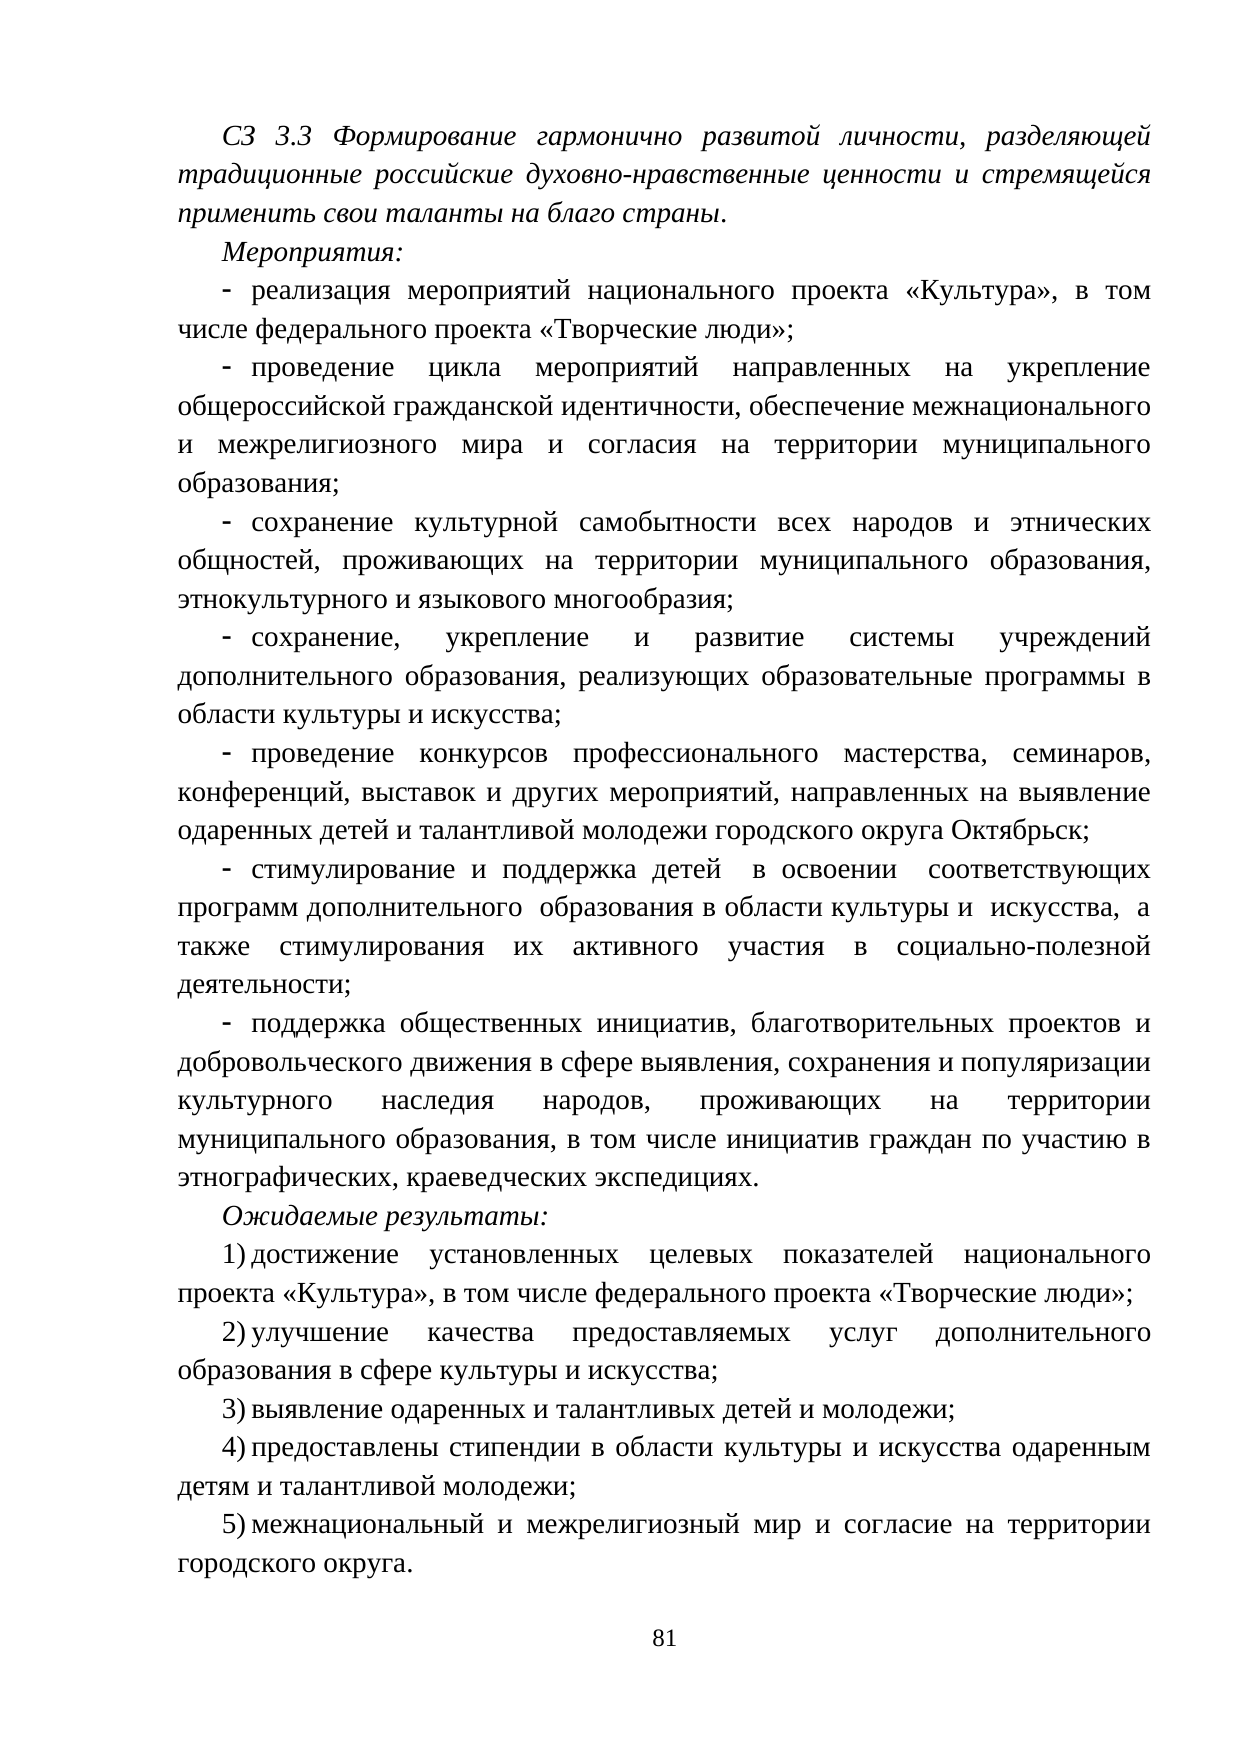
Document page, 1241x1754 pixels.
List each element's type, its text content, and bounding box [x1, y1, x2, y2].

text Ожидаемые результаты: [177, 1198, 1152, 1232]
list межнациональный и межрелигиозный мир и согласие на территории городского округа. [177, 1506, 1152, 1578]
list проведение цикла мероприятий направленных на укрепление общероссийской гражданской идентичности, обеспечение межнационального и межрелигиозного мира и согласия на территории муниципального образования; [177, 349, 1152, 499]
text СЗ 3.3 Формирование гармонично развитой личности, разделяющей традиционные российские духовно-нравственные ценности и стремящейся применить свои таланты на благо страны. [177, 118, 1152, 229]
list достижение установленных целевых показателей национального проекта «Культура», в том числе федерального проекта «Творческие люди»; [177, 1237, 1152, 1309]
list поддержка общественных инициатив, благотворительных проектов и добровольческого движения в сфере выявления, сохранения и популяризации культурного наследия народов, проживающих на территории муниципального образования, в том числе инициатив граждан по участию в этнографических, краеведческих экспедициях. [177, 1005, 1152, 1193]
list предоставлены стипендии в области культуры и искусства одаренным детям и талантливой молодежи; [177, 1429, 1152, 1501]
list выявление одаренных и талантливых детей и молодежи; [177, 1391, 1152, 1424]
list стимулирование и поддержка детей в освоении соответствующих программ дополнительного образования в области культуры и искусства, а также стимулирования их активного участия в социально-полезной деятельности; [177, 851, 1152, 1000]
list сохранение культурной самобытности всех народов и этнических общностей, проживающих на территории муниципального образования, этнокультурного и языкового многообразия; [177, 504, 1152, 614]
list улучшение качества предоставляемых услуг дополнительного образования в сфере культуры и искусства; [177, 1314, 1152, 1386]
text Мероприятия: [177, 234, 1152, 267]
list проведение конкурсов профессионального мастерства, семинаров, конференций, выставок и других мероприятий, направленных на выявление одаренных детей и талантливой молодежи городского округа Октябрьск; [177, 735, 1152, 846]
list реализация мероприятий национального проекта «Культура», в том числе федерального проекта «Творческие люди»; [177, 272, 1152, 344]
list сохранение, укрепление и развитие системы учреждений дополнительного образования, реализующих образовательные программы в области культуры и искусства; [177, 619, 1152, 730]
